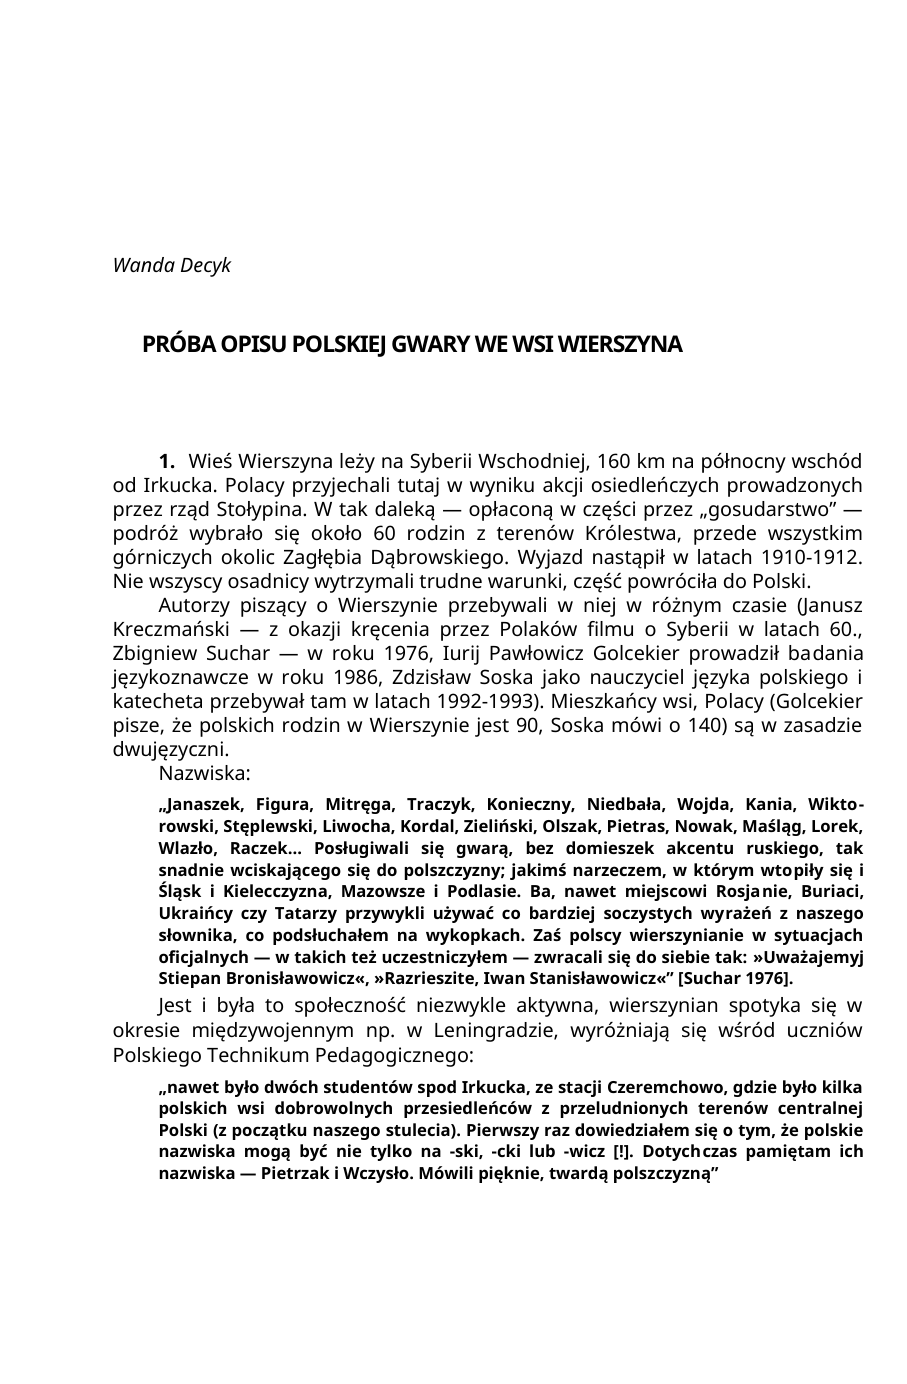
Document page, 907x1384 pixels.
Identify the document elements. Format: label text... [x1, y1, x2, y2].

text Autorzy piszący o Wierszynie przebywali w niej w różnym czasie (Janusz Kreczmański — z okazji kręcenia przez Polaków filmu o Syberii w latach 60., Zbigniew Suchar — w roku 1976, Iurij Pawłowicz Golcekier prowadził badania językoznawcze w roku 1986, Zdzisław Soska jako nauczyciel języka polskiego i katecheta przebywał tam w latach 1992-1993). Mieszkańcy wsi, Polacy (Golcekier pisze, że polskich rodzin w Wierszynie jest 90, Soska mówi o 140) są w zasadzie dwujęzyczni. [112, 593, 864, 761]
text Nazwiska: [158, 761, 864, 785]
text Jest i była to społeczność niezwykle aktywna, wierszynian spotyka się w okresie międzywojennym np. w Leningradzie, wyróżniają się wśród uczniów Polskiego Technikum Pedagogicznego: [112, 993, 864, 1067]
text PRÓBA OPISU POLSKIEJ GWARY WE WSI WIERSZYNA [142, 334, 684, 357]
text Wanda Decyk [112, 256, 231, 276]
text „nawet było dwóch studentów spod Irkucka, ze stacji Czeremchowo, gdzie było kilka polskich wsi dobrowolnych przesiedleńców z przeludnionych terenów centralnej Polski (z początku naszego stulecia). Pierwszy raz dowiedziałem się o tym, że polskie nazwiska mogą być nie tylko na -ski, -cki lub -wicz [!]. Dotychczas pamiętam ich nazwiska — Pietrzak i Wczysło. Mówili pięknie, twardą polszczyzną” [158, 1076, 864, 1183]
list Wieś Wierszyna leży na Syberii Wschodniej, 160 km na północny wschód od Irkucka. Polacy przyjechali tutaj w wyniku akcji osiedleńczych prowadzonych przez rząd Stołypina. W tak daleką — opłaconą w części przez „gosudarstwo” — podróż wybrało się około 60 rodzin z terenów Królestwa, przede wszystkim górniczych okolic Zagłębia Dąbrowskiego. Wyjazd nastąpił w latach 1910-1912. Nie wszyscy osadnicy wytrzymali trudne warunki, część powróciła do Polski. [112, 450, 864, 593]
text „Janaszek, Figura, Mitręga, Traczyk, Konieczny, Niedbała, Wojda, Kania, Wiktorowski, Stęplewski, Liwocha, Kordal, Zieliński, Olszak, Pietras, Nowak, Maśląg, Lorek, Wlazło, Raczek... Posługiwali się gwarą, bez domieszek akcentu ruskiego, tak snadnie wciskającego się do polszczyzny; jakimś narzeczem, w którym wtopiły się i Śląsk i Kielecczyzna, Mazowsze i Podlasie. Ba, nawet miejscowi Rosjanie, Buriaci, Ukraińcy czy Tatarzy przywykli używać co bardziej soczystych wyrażeń z naszego słownika, co podsłuchałem na wykopkach. Zaś polscy wierszynianie w sytuacjach oficjalnych — w takich też uczestniczyłem — zwracali się do siebie tak: »Uważajemyj Stiepan Bronisławowicz«, »Razrieszite, Iwan Stanisławowicz«” [Suchar 1976]. [158, 793, 864, 989]
